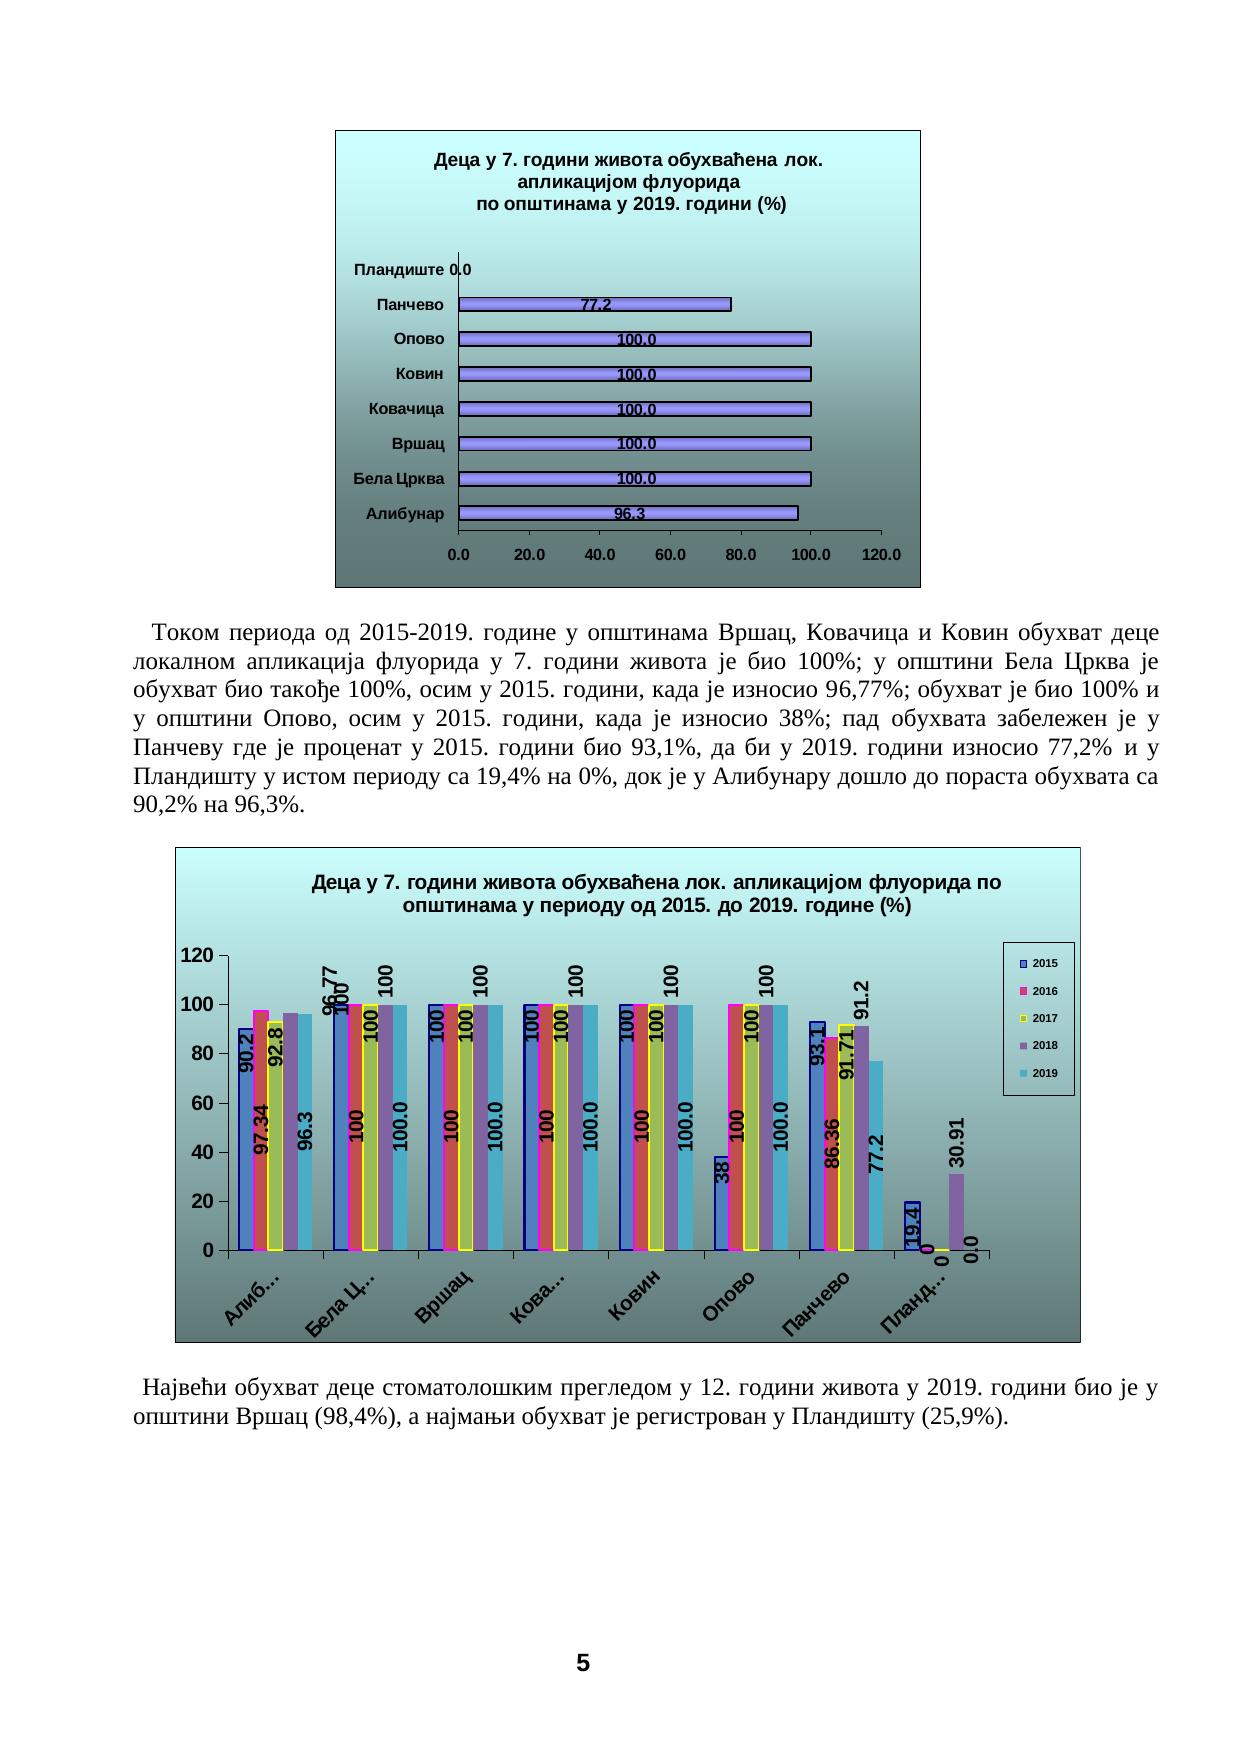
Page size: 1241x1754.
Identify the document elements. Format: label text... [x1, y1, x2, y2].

text Највећи обухват деце стоматолошким прегледом у 12. години живота у 2019. години био је у општини Вршац (98,4%), а најмањи обухват је регистрован у Пландишту (25,9%). [96, 1372, 1159, 1429]
text Током периода од 2015-2019. године у општинама Вршац, Ковачица и Ковин обухват деце локалном апликација флуорида у 7. години живота је био 100%; у општини Бела Црква је обухват био такође 100%, осим у 2015. години, када је износио 96,77%; обухват је био 100% и у општини Опово, осим у 2015. години, када је износио 38%; пад обухвата забележен je у Панчеву где је проценат у 2015. години био 93,1%, да би у 2019. години износио 77,2% и у Пландишту у истом периоду са 19,4% на 0%, док је у Алибунару дошло до пораста обухвата са 90,2% на 96,3%. [96, 617, 1159, 818]
